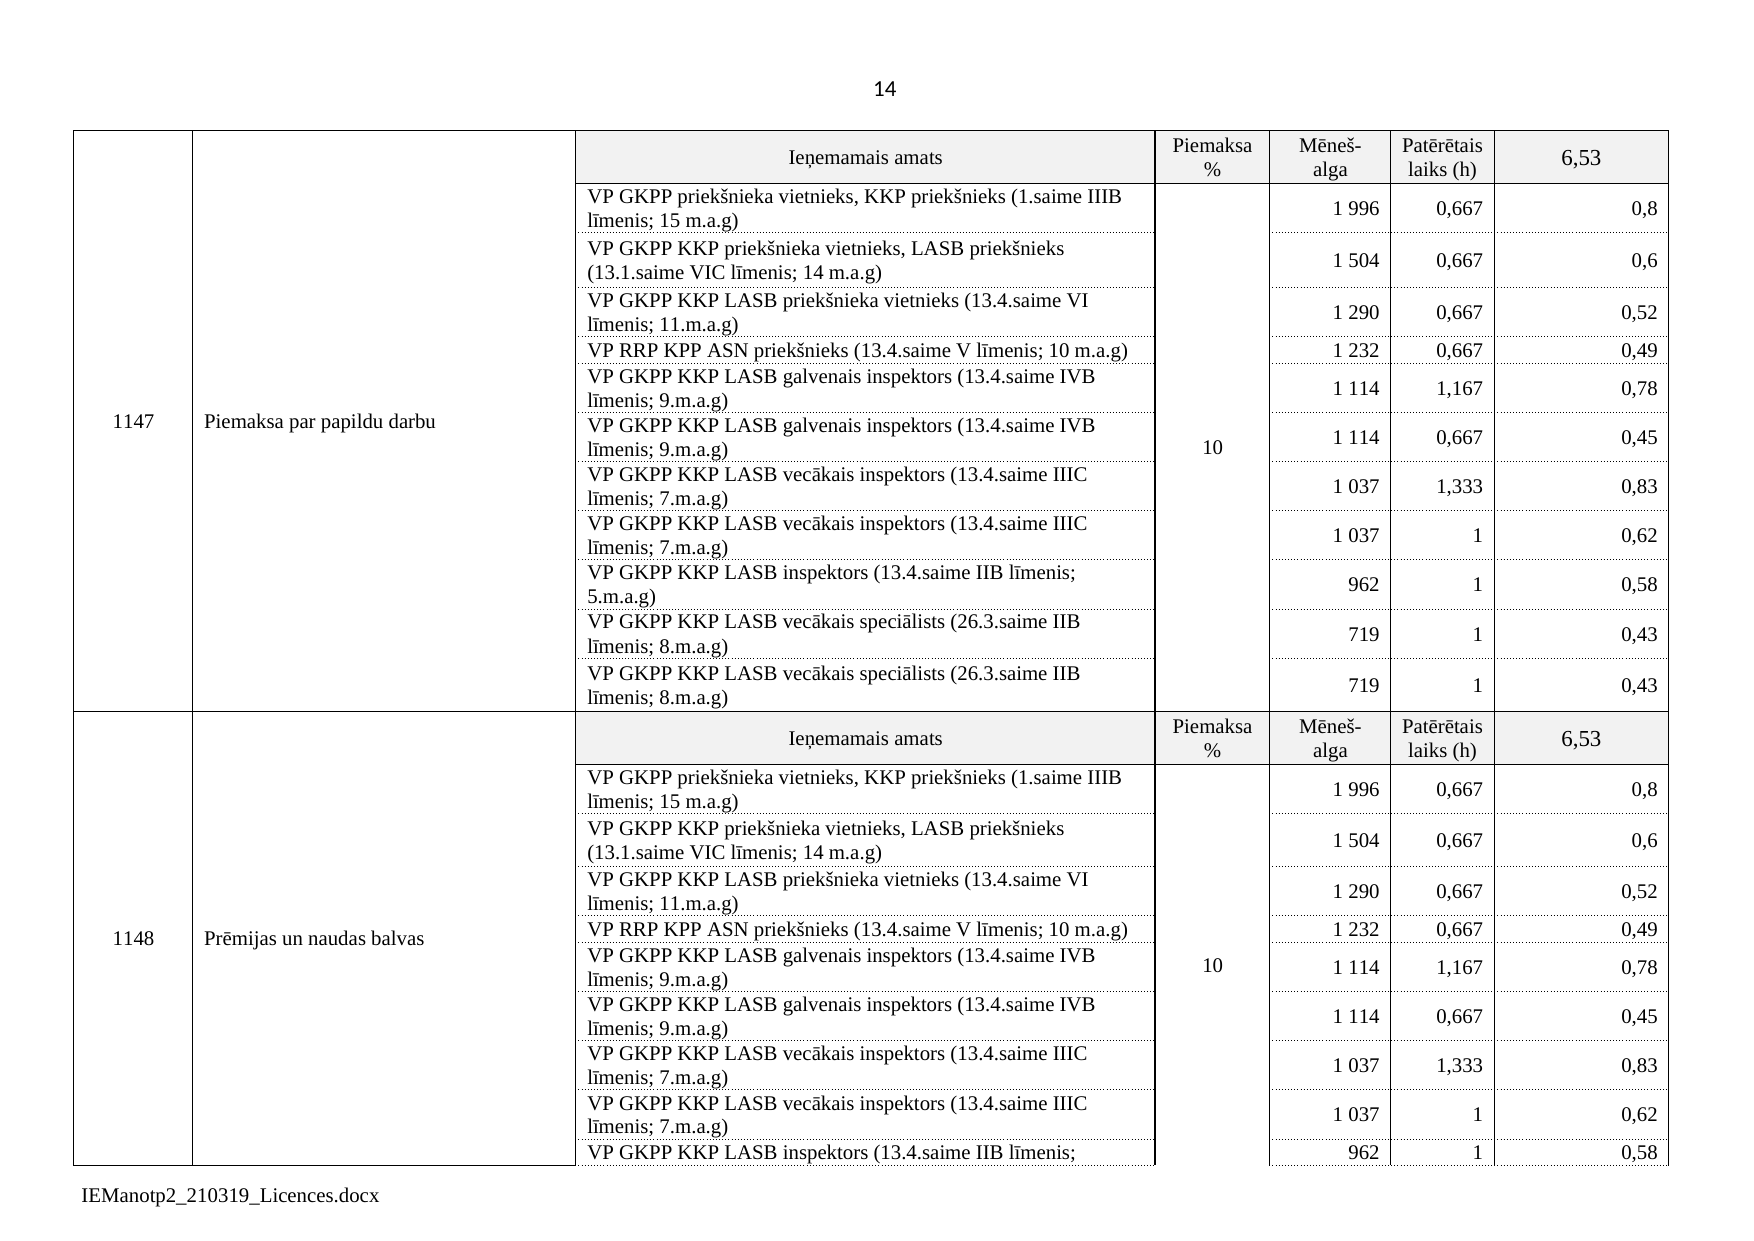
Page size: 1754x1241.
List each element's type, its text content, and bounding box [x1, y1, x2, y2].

table_cell 1 037 [1270, 461, 1390, 510]
table_cell VP GKPP KKP LASB vecākais inspektors (13.4.saime IIIC līmenis; 7.m.a.g) [576, 1089, 1154, 1138]
table_cell 0,45 [1495, 412, 1668, 461]
table_cell VP GKPP KKP LASB inspektors (13.4.saime IIB līmenis; 5.m.a.g) [576, 559, 1154, 608]
table_cell 0,62 [1495, 1089, 1668, 1138]
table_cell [576, 1139, 1154, 1165]
table_cell 1 114 [1270, 412, 1390, 461]
table_cell VP GKPP KKP LASB galvenais inspektors (13.4.saime IVB līmenis; 9.m.a.g) [576, 942, 1154, 991]
table_cell 719 [1270, 658, 1390, 711]
table_cell VP GKPP KKP LASB vecākais speciālists (26.3.saime IIB līmenis; 8.m.a.g) [576, 609, 1154, 658]
table_cell 0,667 [1391, 287, 1494, 336]
table_cell Ieņemamais amats [576, 131, 1154, 183]
table_cell 0,6 [1495, 232, 1668, 287]
table_cell 0,8 [1495, 184, 1668, 232]
table_cell 1,333 [1391, 461, 1494, 510]
table_cell 1 114 [1270, 942, 1390, 991]
table_cell 1 290 [1270, 866, 1390, 915]
table_cell 0,52 [1495, 287, 1668, 336]
table_cell VP GKPP priekšnieka vietnieks, KKP priekšnieks (1.saime IIIB līmenis; 15 m.a.g) [576, 765, 1154, 813]
table_cell 0,83 [1495, 1040, 1668, 1089]
table_cell 1 232 [1270, 915, 1390, 942]
table_cell 1,167 [1391, 942, 1494, 991]
table_cell Mēneš- alga [1270, 131, 1390, 183]
table_cell 0,6 [1495, 813, 1668, 866]
table_cell 0,43 [1495, 658, 1668, 711]
table_cell Ieņemamais amats [576, 712, 1154, 764]
table_cell 0,667 [1391, 232, 1494, 287]
table_cell 719 [1270, 609, 1390, 658]
table_cell 0,49 [1495, 336, 1668, 363]
table_cell 0,58 [1495, 559, 1668, 608]
table_cell 0,667 [1391, 813, 1494, 866]
table_cell 0,45 [1495, 991, 1668, 1040]
table_cell 1 114 [1270, 363, 1390, 412]
table_cell 0,667 [1391, 336, 1494, 363]
table_cell Mēneš- alga [1270, 712, 1390, 764]
table_cell VP GKPP KKP LASB priekšnieka vietnieks (13.4.saime VI līmenis; 11.m.a.g) [576, 287, 1154, 336]
table_cell 10 [1156, 184, 1269, 711]
table_cell 1148 [74, 712, 192, 1165]
table_cell VP GKPP KKP LASB vecākais inspektors (13.4.saime IIIC līmenis; 7.m.a.g) [576, 1040, 1154, 1089]
table_cell 962 [1270, 559, 1390, 608]
table_cell 1 037 [1270, 1040, 1390, 1089]
table_cell 962 [1270, 1139, 1390, 1165]
table_cell Patērētais laiks (h) [1391, 712, 1494, 764]
table_cell 0,667 [1391, 991, 1494, 1040]
table_cell 1 290 [1270, 287, 1390, 336]
table_cell VP GKPP KKP LASB vecākais inspektors (13.4.saime IIIC līmenis; 7.m.a.g) [576, 461, 1154, 510]
table_cell 1 504 [1270, 813, 1390, 866]
table_cell 1 996 [1270, 184, 1390, 232]
table_cell 6,53 [1495, 712, 1668, 764]
table_cell 1 [1391, 609, 1494, 658]
table_cell 1 [1391, 510, 1494, 559]
table_cell VP GKPP KKP LASB galvenais inspektors (13.4.saime IVB līmenis; 9.m.a.g) [576, 412, 1154, 461]
table_cell 1147 [74, 131, 192, 711]
table_cell 1 996 [1270, 765, 1390, 813]
table_cell 1 037 [1270, 510, 1390, 559]
table_cell 0,43 [1495, 609, 1668, 658]
table_cell 1 [1391, 1089, 1494, 1138]
table_cell 1,333 [1391, 1040, 1494, 1089]
table_cell VP RRP KPP ASN priekšnieks (13.4.saime V līmenis; 10 m.a.g) [576, 336, 1154, 363]
table_cell Piemaksa % [1156, 712, 1269, 764]
table_cell VP GKPP KKP LASB vecākais inspektors (13.4.saime IIIC līmenis; 7.m.a.g) [576, 510, 1154, 559]
table_cell Patērētais laiks (h) [1391, 131, 1494, 183]
table_cell 0,667 [1391, 866, 1494, 915]
table_cell Piemaksa % [1156, 131, 1269, 183]
table_cell 0,78 [1495, 363, 1668, 412]
table_cell 0,667 [1391, 915, 1494, 942]
table_cell 0,83 [1495, 461, 1668, 510]
table_cell 10 [1156, 765, 1269, 1165]
table_cell VP GKPP KKP LASB vecākais speciālists (26.3.saime IIB līmenis; 8.m.a.g) [576, 658, 1154, 711]
table_cell 1 232 [1270, 336, 1390, 363]
table_cell 0,62 [1495, 510, 1668, 559]
table_cell 1 [1391, 559, 1494, 608]
table_cell 0,667 [1391, 184, 1494, 232]
table_cell 0,78 [1495, 942, 1668, 991]
table_cell 1 114 [1270, 991, 1390, 1040]
table_cell 1 504 [1270, 232, 1390, 287]
table_cell 0,49 [1495, 915, 1668, 942]
table_cell 0,52 [1495, 866, 1668, 915]
table_cell VP GKPP KKP priekšnieka vietnieks, LASB priekšnieks (13.1.saime VIC līmenis; 14 m.a.g) [576, 813, 1154, 866]
table_cell 0,667 [1391, 412, 1494, 461]
table_cell VP GKPP KKP priekšnieka vietnieks, LASB priekšnieks (13.1.saime VIC līmenis; 14 m.a.g) [576, 232, 1154, 287]
table_cell 6,53 [1495, 131, 1668, 183]
table_cell 0,667 [1391, 765, 1494, 813]
table_cell VP GKPP KKP LASB galvenais inspektors (13.4.saime IVB līmenis; 9.m.a.g) [576, 363, 1154, 412]
table_cell Prēmijas un naudas balvas [193, 712, 575, 1165]
table_cell Piemaksa par papildu darbu [193, 131, 575, 711]
table_cell 0,58 [1495, 1139, 1668, 1165]
table_cell 0,8 [1495, 765, 1668, 813]
table_cell 1 037 [1270, 1089, 1390, 1138]
table_cell VP GKPP priekšnieka vietnieks, KKP priekšnieks (1.saime IIIB līmenis; 15 m.a.g) [576, 184, 1154, 232]
table_cell VP GKPP KKP LASB priekšnieka vietnieks (13.4.saime VI līmenis; 11.m.a.g) [576, 866, 1154, 915]
table_cell 1,167 [1391, 363, 1494, 412]
table_cell 1 [1391, 1139, 1494, 1165]
table_cell VP RRP KPP ASN priekšnieks (13.4.saime V līmenis; 10 m.a.g) [576, 915, 1154, 942]
table_cell VP GKPP KKP LASB galvenais inspektors (13.4.saime IVB līmenis; 9.m.a.g) [576, 991, 1154, 1040]
table_cell 1 [1391, 658, 1494, 711]
